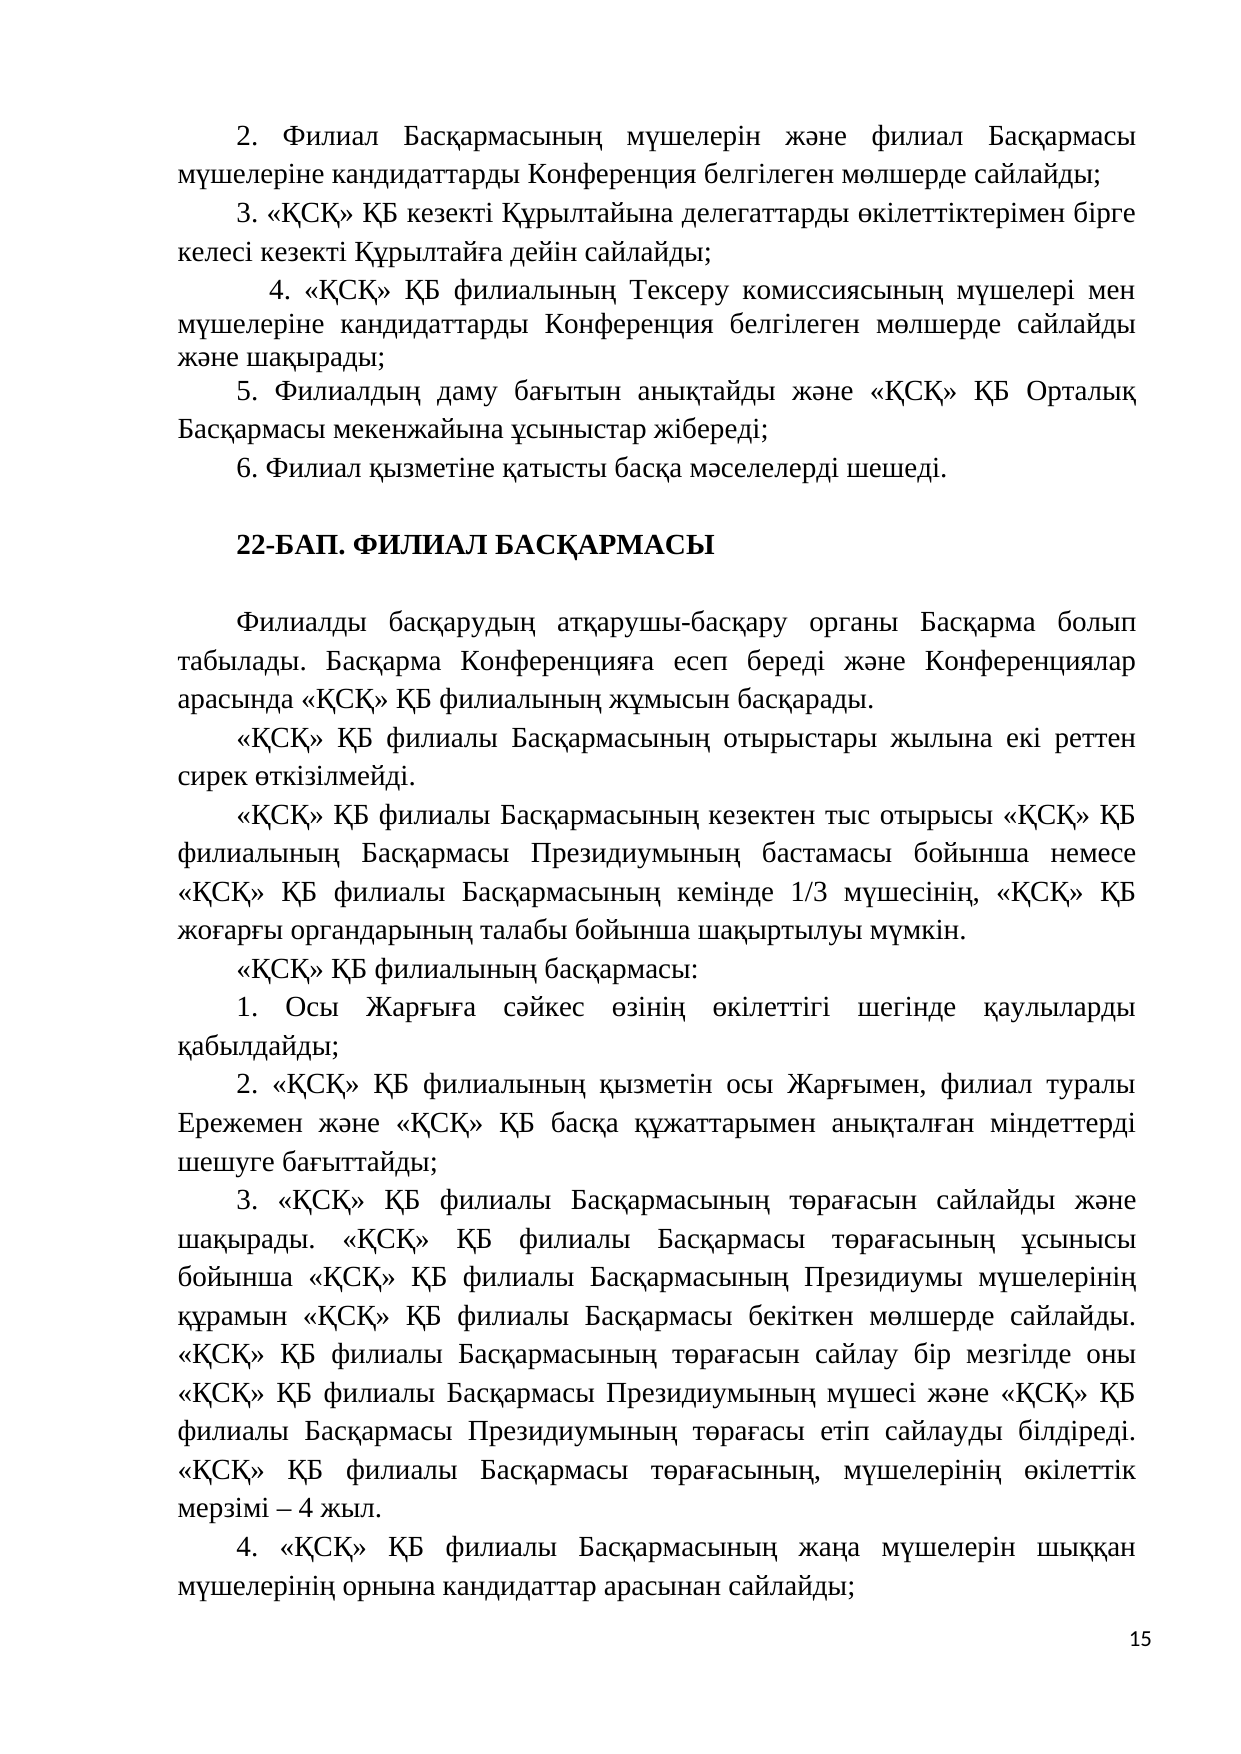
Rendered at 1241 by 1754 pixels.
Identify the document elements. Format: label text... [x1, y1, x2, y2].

text 22-БАП. ФИЛИАЛ БАСҚАРМАСЫ [177, 527, 1137, 561]
text 5. Филиалдың даму бағытын анықтайды және «ҚСҚ» ҚБ Орталық Басқармасы мекенжайына ұсыныстар жібереді; [177, 373, 1137, 445]
text 3. «ҚСҚ» ҚБ кезекті Құрылтайына делегаттарды өкілеттіктерімен бірге келесі кезекті Құрылтайға дейін сайлайды; [177, 195, 1137, 267]
text Филиалды басқарудың атқарушы-басқару органы Басқарма болып табылады. Басқарма Конференцияға есеп береді және Конференциялар арасында «ҚСҚ» ҚБ филиалының жұмысын басқарады. [177, 604, 1137, 715]
text «ҚСҚ» ҚБ филиалының басқармасы: [177, 951, 1137, 984]
text «ҚСҚ» ҚБ филиалы Басқармасының кезектен тыс отырысы «ҚСҚ» ҚБ филиалының Басқармасы Президиумының бастамасы бойынша немесе «ҚСҚ» ҚБ филиалы Басқармасының кемінде 1/3 мүшесінің, «ҚСҚ» ҚБ жоғарғы органдарының талабы бойынша шақыртылуы мүмкін. [177, 797, 1137, 946]
text 1. Осы Жарғыға сәйкес өзінің өкілеттігі шегінде қаулыларды қабылдайды; [177, 989, 1137, 1062]
text 2. «ҚСҚ» ҚБ филиалының қызметін осы Жарғымен, филиал туралы Ережемен және «ҚСҚ» ҚБ басқа құжаттарымен анықталған міндеттерді шешуге бағыттайды; [177, 1067, 1137, 1177]
text 3. «ҚСҚ» ҚБ филиалы Басқармасының төрағасын сайлайды және шақырады. «ҚСҚ» ҚБ филиалы Басқармасы төрағасының ұсынысы бойынша «ҚСҚ» ҚБ филиалы Басқармасының Президиумы мүшелерінің құрамын «ҚСҚ» ҚБ филиалы Басқармасы бекіткен мөлшерде сайлайды. «ҚСҚ» ҚБ филиалы Басқармасының төрағасын сайлау бір мезгілде оны «ҚСҚ» ҚБ филиалы Басқармасы Президиумының мүшесі және «ҚСҚ» ҚБ филиалы Басқармасы Президиумының төрағасы етіп сайлауды білдіреді. «ҚСҚ» ҚБ филиалы Басқармасы төрағасының, мүшелерінің өкілеттік мерзімі – 4 жыл. [177, 1182, 1137, 1524]
text 6. Филиал қызметіне қатысты басқа мәселелерді шешеді. [177, 450, 1137, 483]
text 2. Филиал Басқармасының мүшелерін және филиал Басқармасы мүшелеріне кандидаттарды Конференция белгілеген мөлшерде сайлайды; [177, 118, 1137, 190]
text «ҚСҚ» ҚБ филиалы Басқармасының отырыстары жылына екі реттен сирек өткізілмейді. [177, 720, 1137, 792]
text 4. «ҚСҚ» ҚБ филиалы Басқармасының жаңа мүшелерін шыққан мүшелерінің орнына кандидаттар арасынан сайлайды; [177, 1529, 1137, 1601]
text 4. «ҚСҚ» ҚБ филиалының Тексеру комиссиясының мүшелері мен мүшелеріне кандидаттарды Конференция белгілеген мөлшерде сайлайды және шақырады; [177, 272, 1137, 373]
